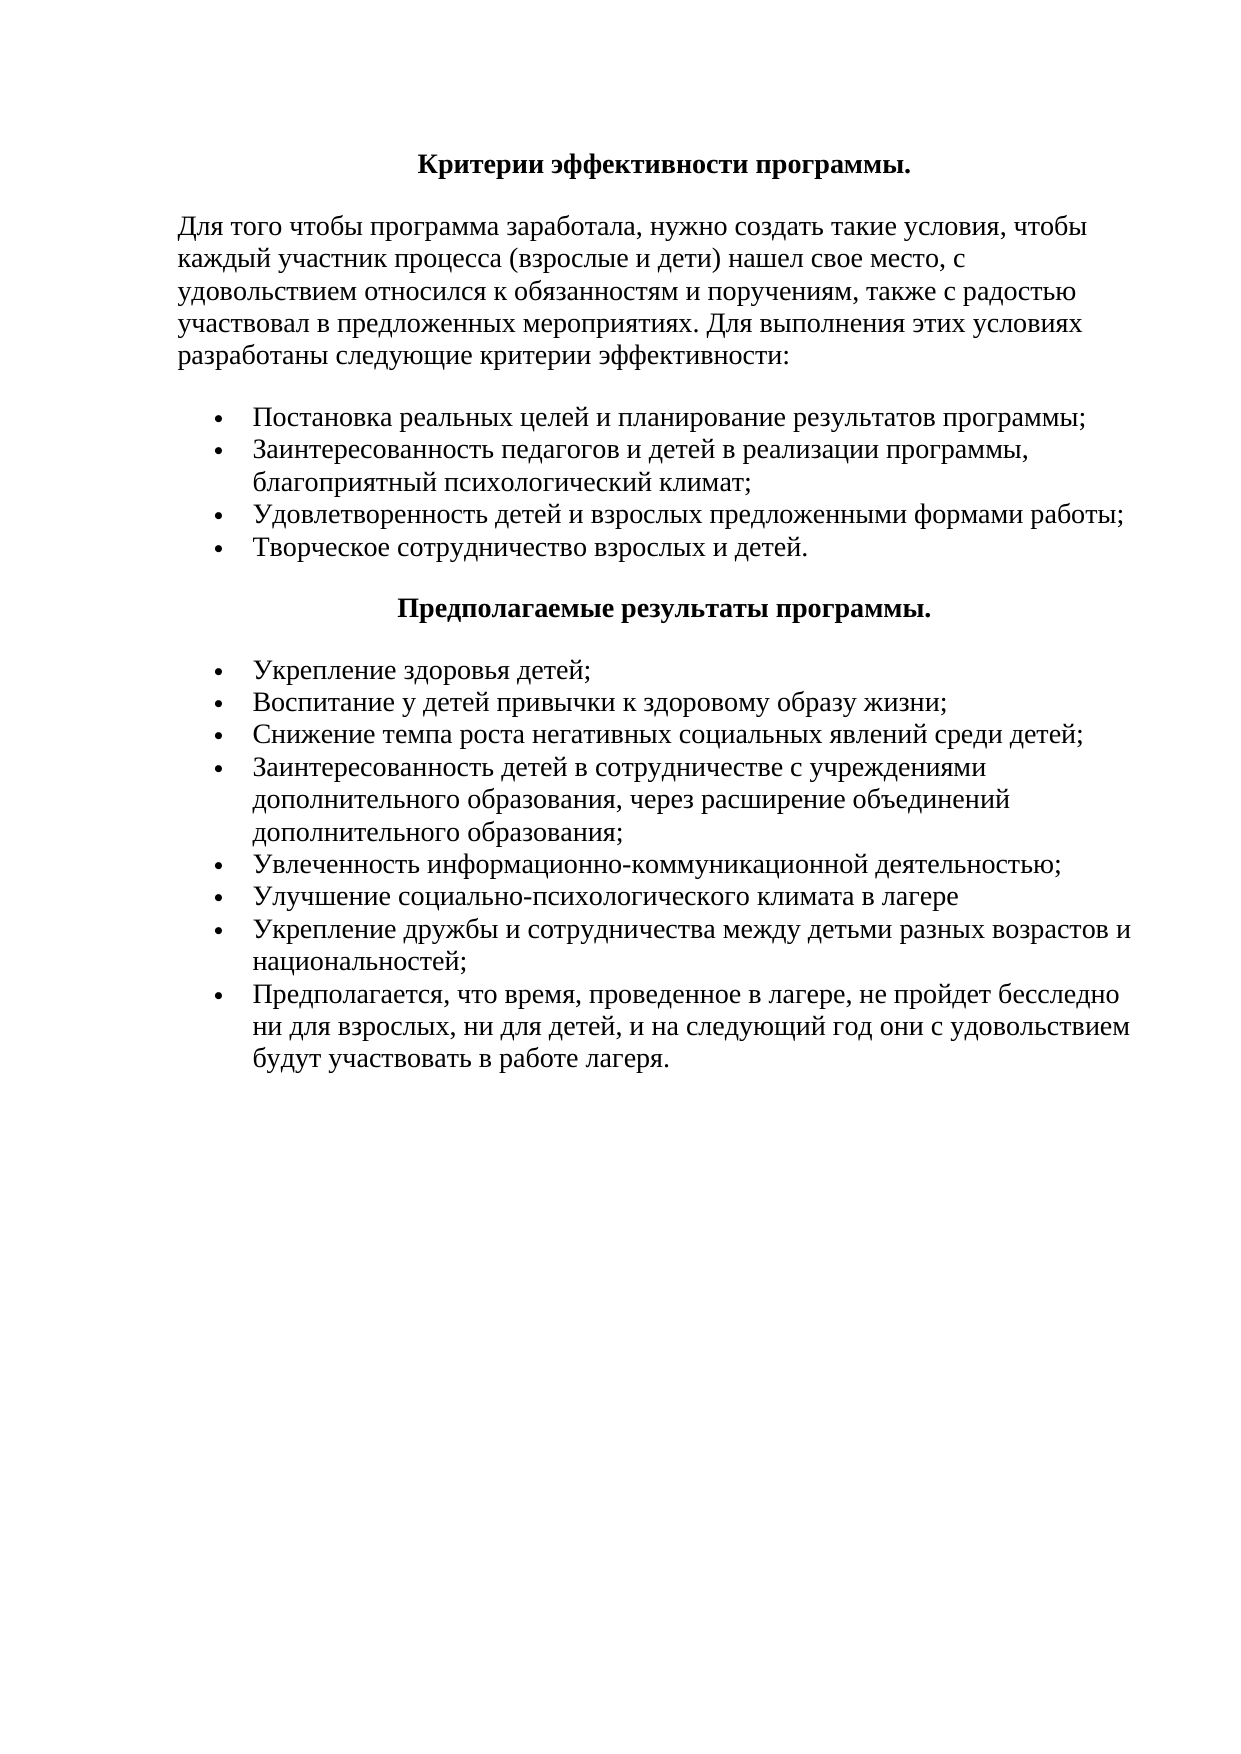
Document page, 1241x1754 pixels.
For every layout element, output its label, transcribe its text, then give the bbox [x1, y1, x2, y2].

list Заинтересованность детей в сотрудничестве с учреждениями дополнительного образования, через расширение объединений дополнительного образования; [215, 750, 1152, 847]
list Заинтересованность педагогов и детей в реализации программы, благоприятный психологический климат; [215, 432, 1152, 497]
list Постановка реальных целей и планирование результатов программы; [215, 400, 1152, 432]
list Укрепление здоровья детей; [215, 653, 1152, 685]
list Увлеченность информационно-коммуникационной деятельностью; [215, 847, 1152, 879]
list Улучшение социально-психологического климата в лагере [215, 879, 1152, 912]
list Удовлетворенность детей и взрослых предложенными формами работы; [215, 497, 1152, 529]
list Укрепление дружбы и сотрудничества между детьми разных возрастов и национальностей; [215, 912, 1152, 977]
text Критерии эффективности программы. [177, 147, 1152, 180]
text Для того чтобы программа заработала, нужно создать такие условия, чтобы каждый участник процесса (взрослые и дети) нашел свое место, с удовольствием относился к обязанностям и поручениям, также с радостью участвовал в предложенных мероприятиях. Для выполнения этих условиях разработаны следующие критерии эффективности: [177, 209, 1152, 371]
list Предполагается, что время, проведенное в лагере, не пройдет бесследно ни для взрослых, ни для детей, и на следующий год они с удовольствием будут участвовать в работе лагеря. [215, 977, 1152, 1074]
list Творческое сотрудничество взрослых и детей. [215, 529, 1152, 562]
list Воспитание у детей привычки к здоровому образу жизни; [215, 685, 1152, 717]
list Снижение темпа роста негативных социальных явлений среди детей; [215, 717, 1152, 750]
text Предполагаемые результаты программы. [177, 591, 1152, 623]
